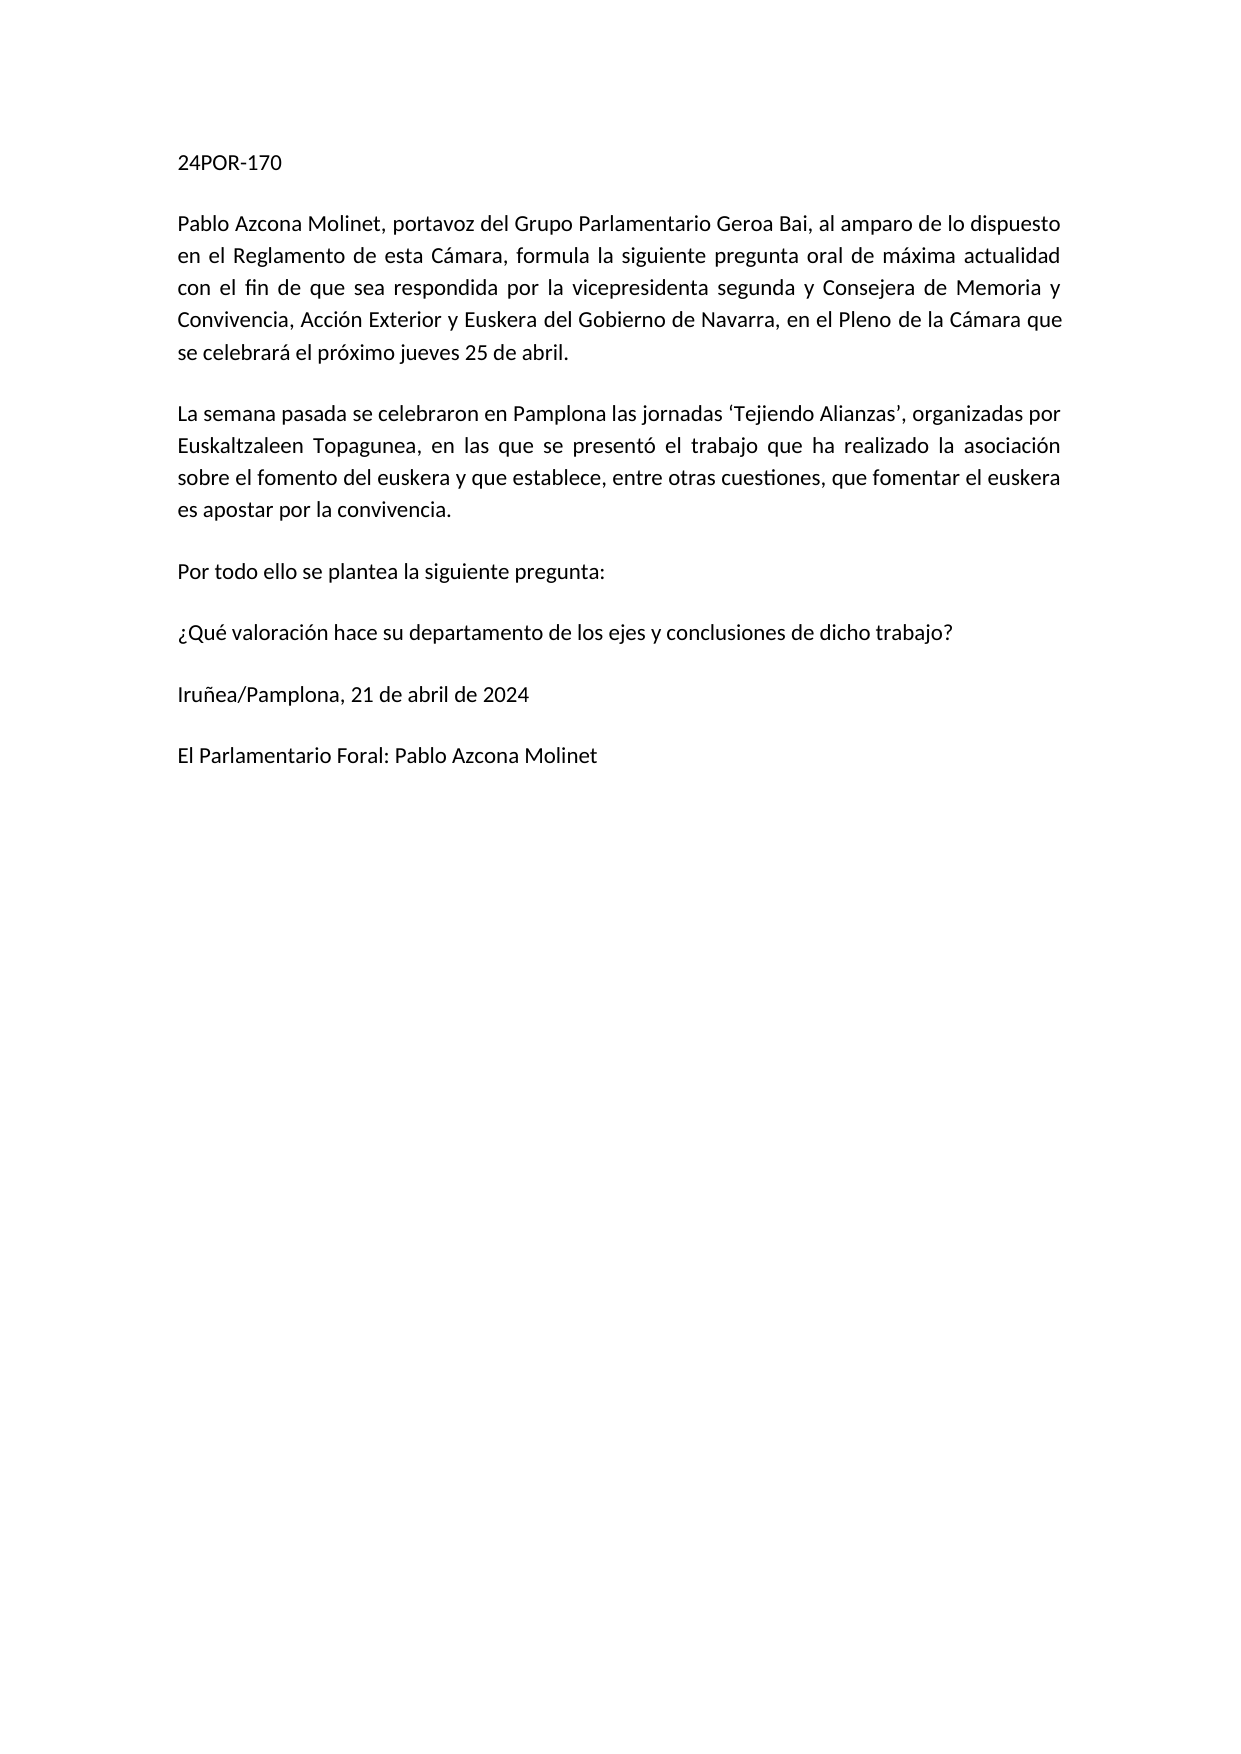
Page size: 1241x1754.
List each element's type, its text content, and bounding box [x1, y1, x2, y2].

text 24POR-170 [177, 148, 1063, 176]
text ¿Qué valoración hace su departamento de los ejes y conclusiones de dicho trabajo? [177, 618, 1063, 646]
text El Parlamentario Foral: Pablo Azcona Molinet [177, 741, 1063, 769]
text Iruñea/Pamplona, 21 de abril de 2024 [177, 680, 1063, 708]
text La semana pasada se celebraron en Pamplona las jornadas ‘Tejiendo Alianzas’, organizadas por Euskaltzaleen Topagunea, en las que se presentó el trabajo que ha realizado la asociación sobre el fomento del euskera y que establece, entre otras cuestiones, que fomentar el euskera es apostar por la convivencia. [177, 399, 1063, 524]
text Pablo Azcona Molinet, portavoz del Grupo Parlamentario Geroa Bai, al amparo de lo dispuesto en el Reglamento de esta Cámara, formula la siguiente pregunta oral de máxima actualidad con el fin de que sea respondida por la vicepresidenta segunda y Consejera de Memoria y Convivencia, Acción Exterior y Euskera del Gobierno de Navarra, en el Pleno de la Cámara que se celebrará el próximo jueves 25 de abril. [177, 209, 1063, 366]
text Por todo ello se plantea la siguiente pregunta: [177, 557, 1063, 585]
